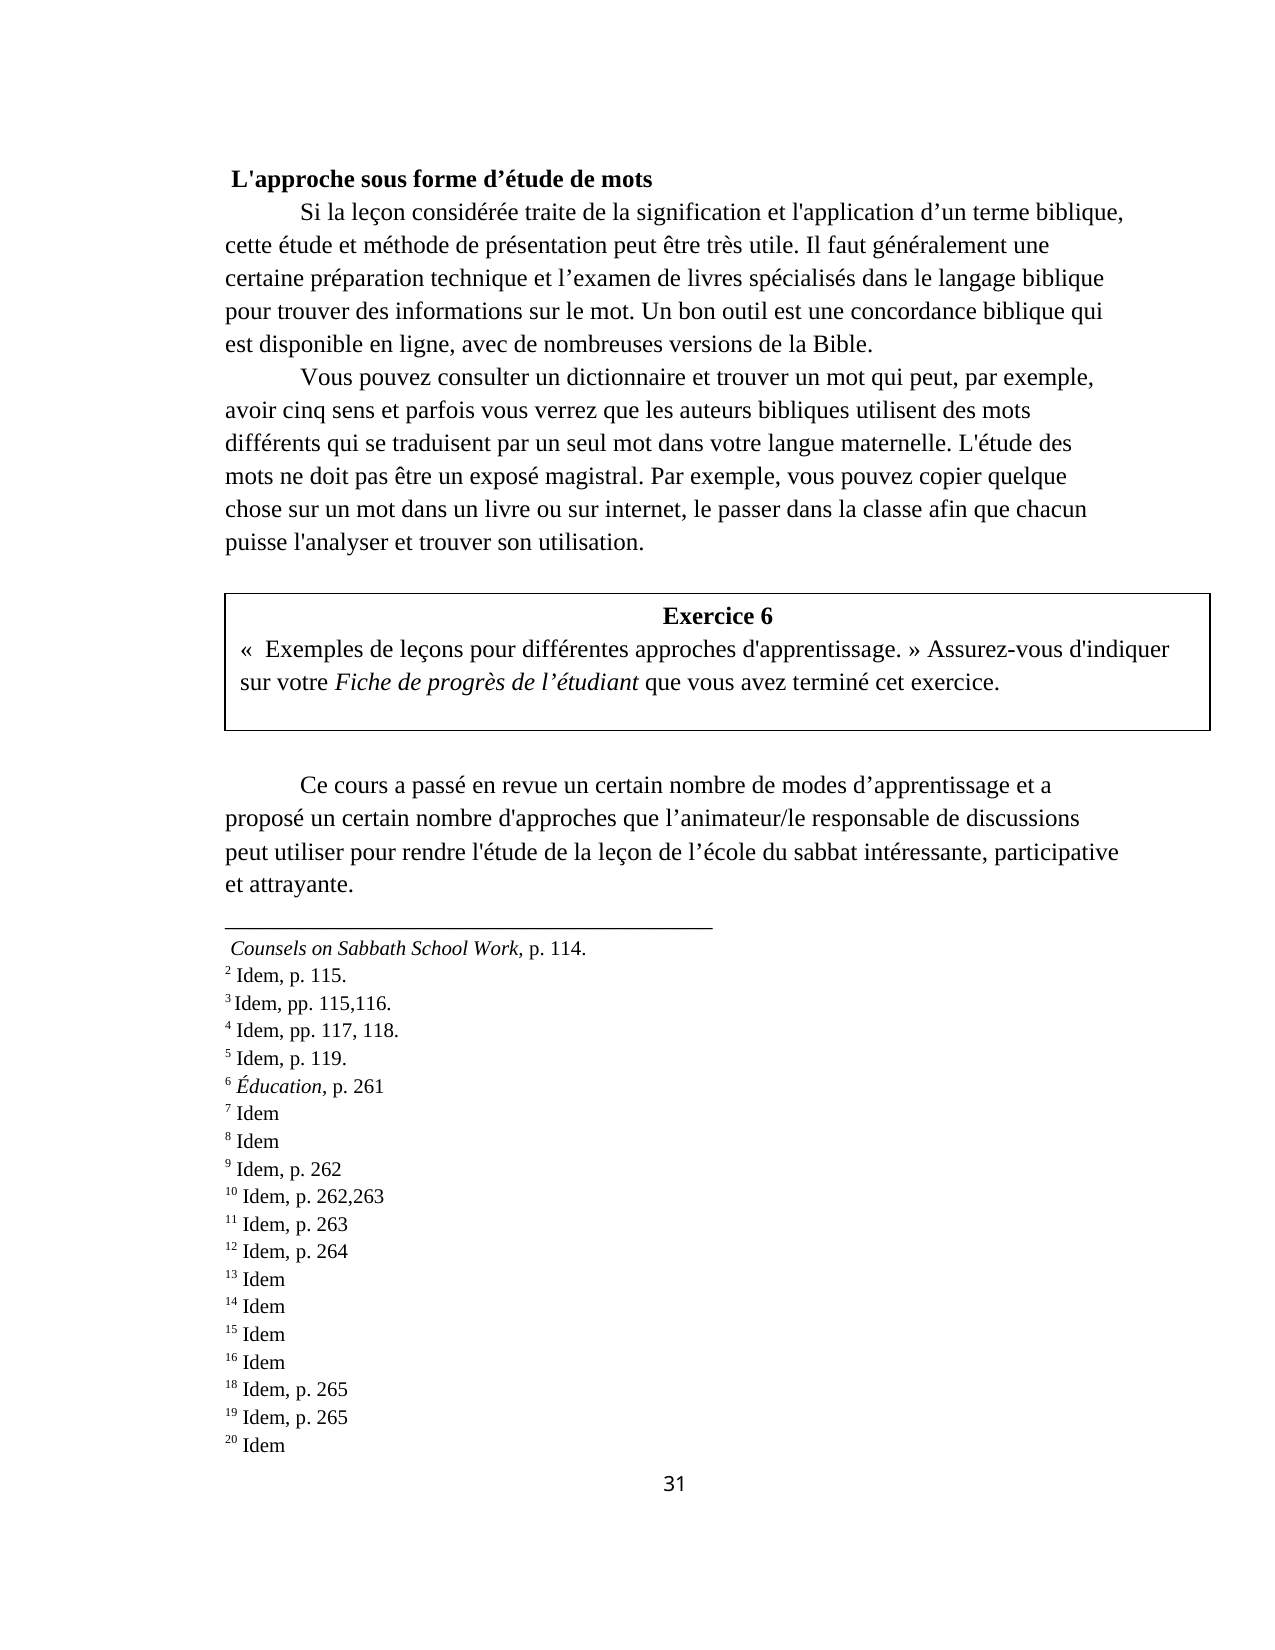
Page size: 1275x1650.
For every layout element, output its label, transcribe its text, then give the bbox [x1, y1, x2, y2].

text Si la leçon considérée traite de la signification et l'application d’un terme biblique, cette étude et méthode de présentation peut être très utile. Il faut généralement une certaine préparation technique et l’examen de livres spécialisés dans le langage biblique pour trouver des informations sur le mot. Un bon outil est une concordance biblique qui est disponible en ligne, avec de nombreuses versions de la Bible. [225, 197, 1125, 358]
text Ce cours a passé en revue un certain nombre de modes d’apprentissage et a proposé un certain nombre d'approches que l’animateur/le responsable de discussions peut utiliser pour rendre l'étude de la leçon de l’école du sabbat intéressante, participative et attrayante. [225, 771, 1125, 898]
text 20 Idem [225, 1432, 1125, 1457]
text 3 Idem, pp. 115,116. [225, 991, 1125, 1015]
text 18 Idem, p. 265 [225, 1377, 1125, 1401]
text 19 Idem, p. 265 [225, 1405, 1125, 1429]
text 7 Idem [225, 1101, 1125, 1125]
text 16 Idem [225, 1350, 1125, 1374]
text 15 Idem [225, 1322, 1125, 1346]
text 11 Idem, p. 263 [225, 1212, 1125, 1236]
text 13 Idem [225, 1267, 1125, 1291]
text 12 Idem, p. 264 [225, 1239, 1125, 1263]
text 9 Idem, p. 262 [225, 1156, 1125, 1181]
text 14 Idem [225, 1294, 1125, 1318]
subtitle L'approche sous forme d’étude de mots [225, 164, 1125, 193]
text 6 Éducation, p. 261 [225, 1074, 1125, 1098]
text Counsels on Sabbath School Work, p. 114. [225, 936, 1125, 960]
text 5 Idem, p. 119. [225, 1046, 1125, 1070]
text Vous pouvez consulter un dictionnaire et trouver un mot qui peut, par exemple, avoir cinq sens et parfois vous verrez que les auteurs bibliques utilisent des mots différents qui se traduisent par un seul mot dans votre langue maternelle. L'étude des mots ne doit pas être un exposé magistral. Par exemple, vous pouvez copier quelque chose sur un mot dans un livre ou sur internet, le passer dans la classe afin que chacun puisse l'analyser et trouver son utilisation. [225, 362, 1125, 556]
text _______________________________________ [225, 903, 1125, 931]
text 10 Idem, p. 262,263 [225, 1184, 1125, 1208]
text 2 Idem, p. 115. [225, 963, 1125, 987]
text 4 Idem, pp. 117, 118. [225, 1018, 1125, 1042]
text 8 Idem [225, 1129, 1125, 1153]
